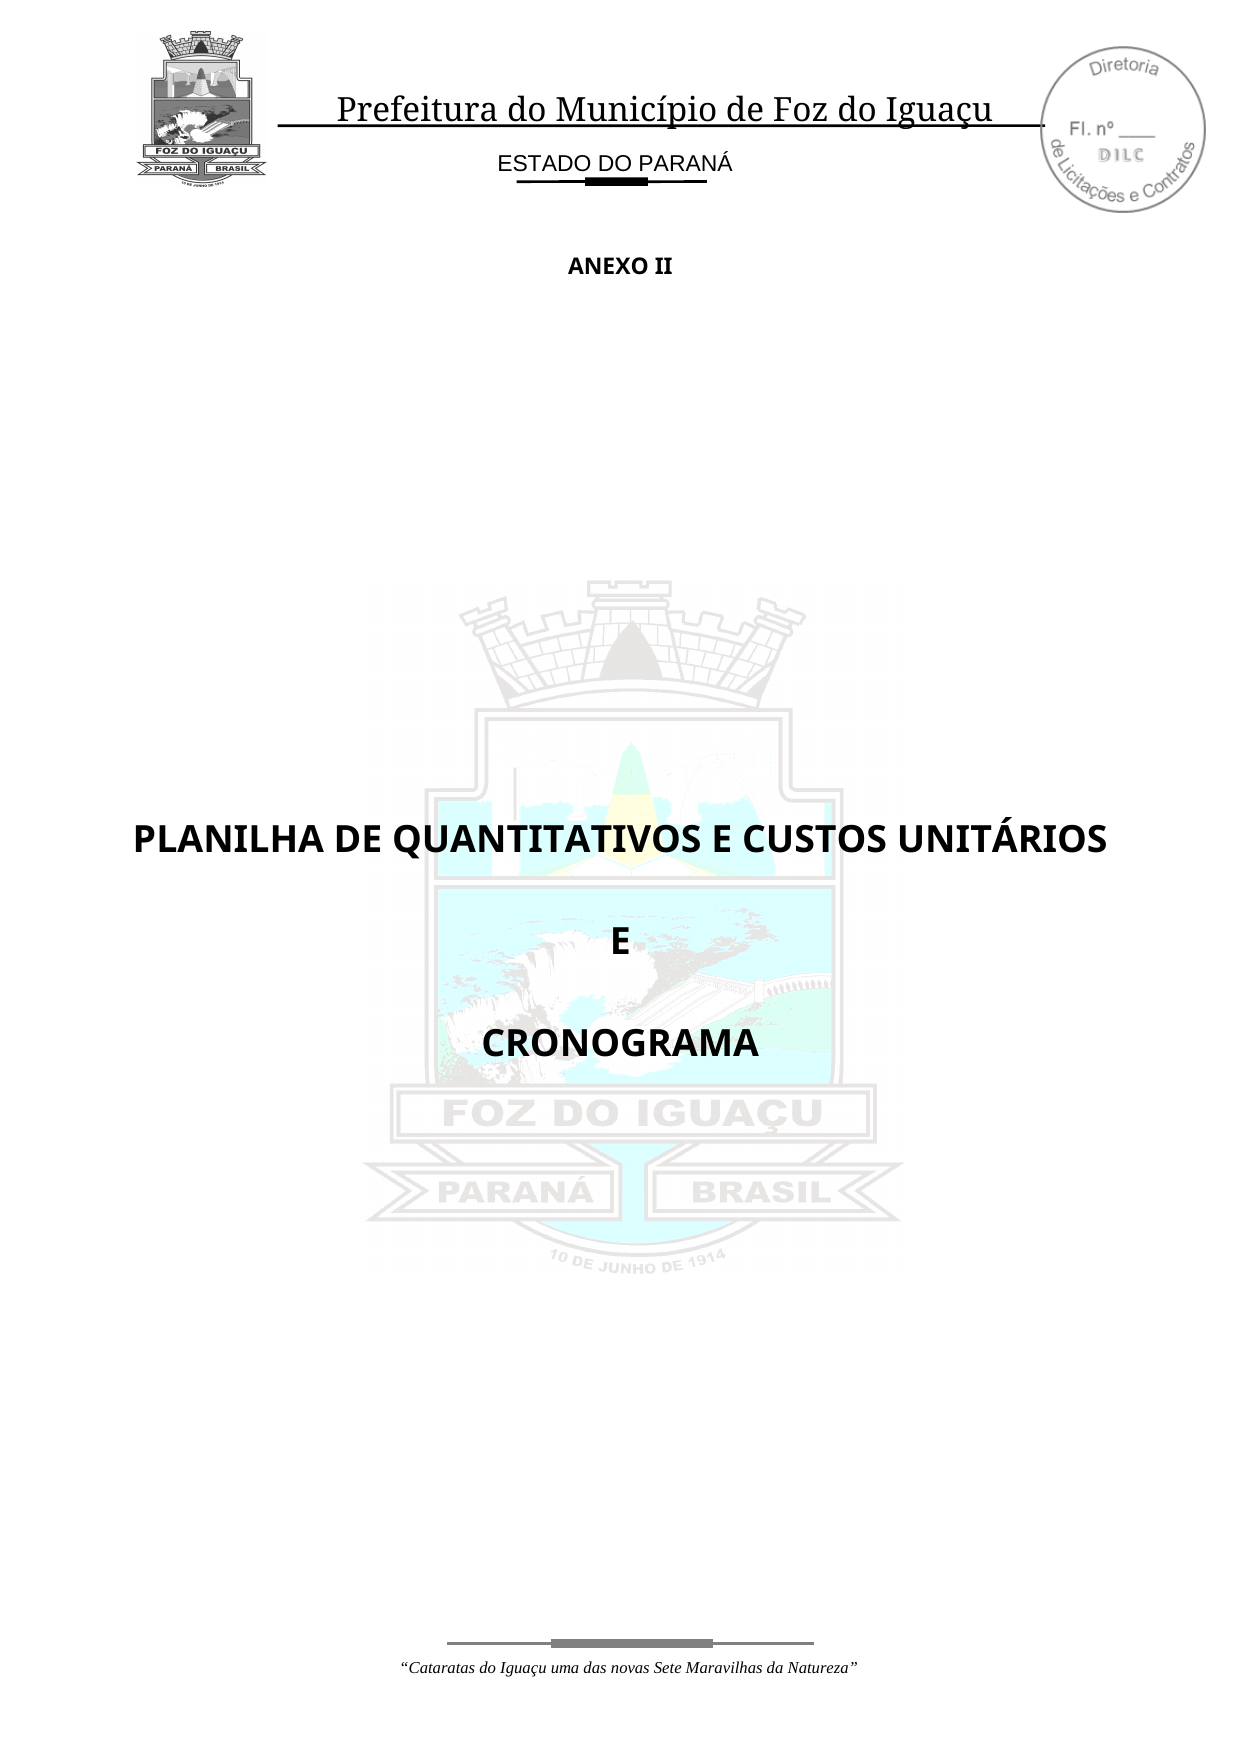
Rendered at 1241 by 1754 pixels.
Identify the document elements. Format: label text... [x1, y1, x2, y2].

text ANEXO II [118, 249, 1122, 281]
text CRONOGRAMA [118, 1016, 1122, 1067]
text E [118, 914, 1122, 965]
text PLANILHA DE QUANTITATIVOS E CUSTOS UNITÁRIOS [118, 812, 1122, 863]
picture [1039, 45, 1207, 214]
